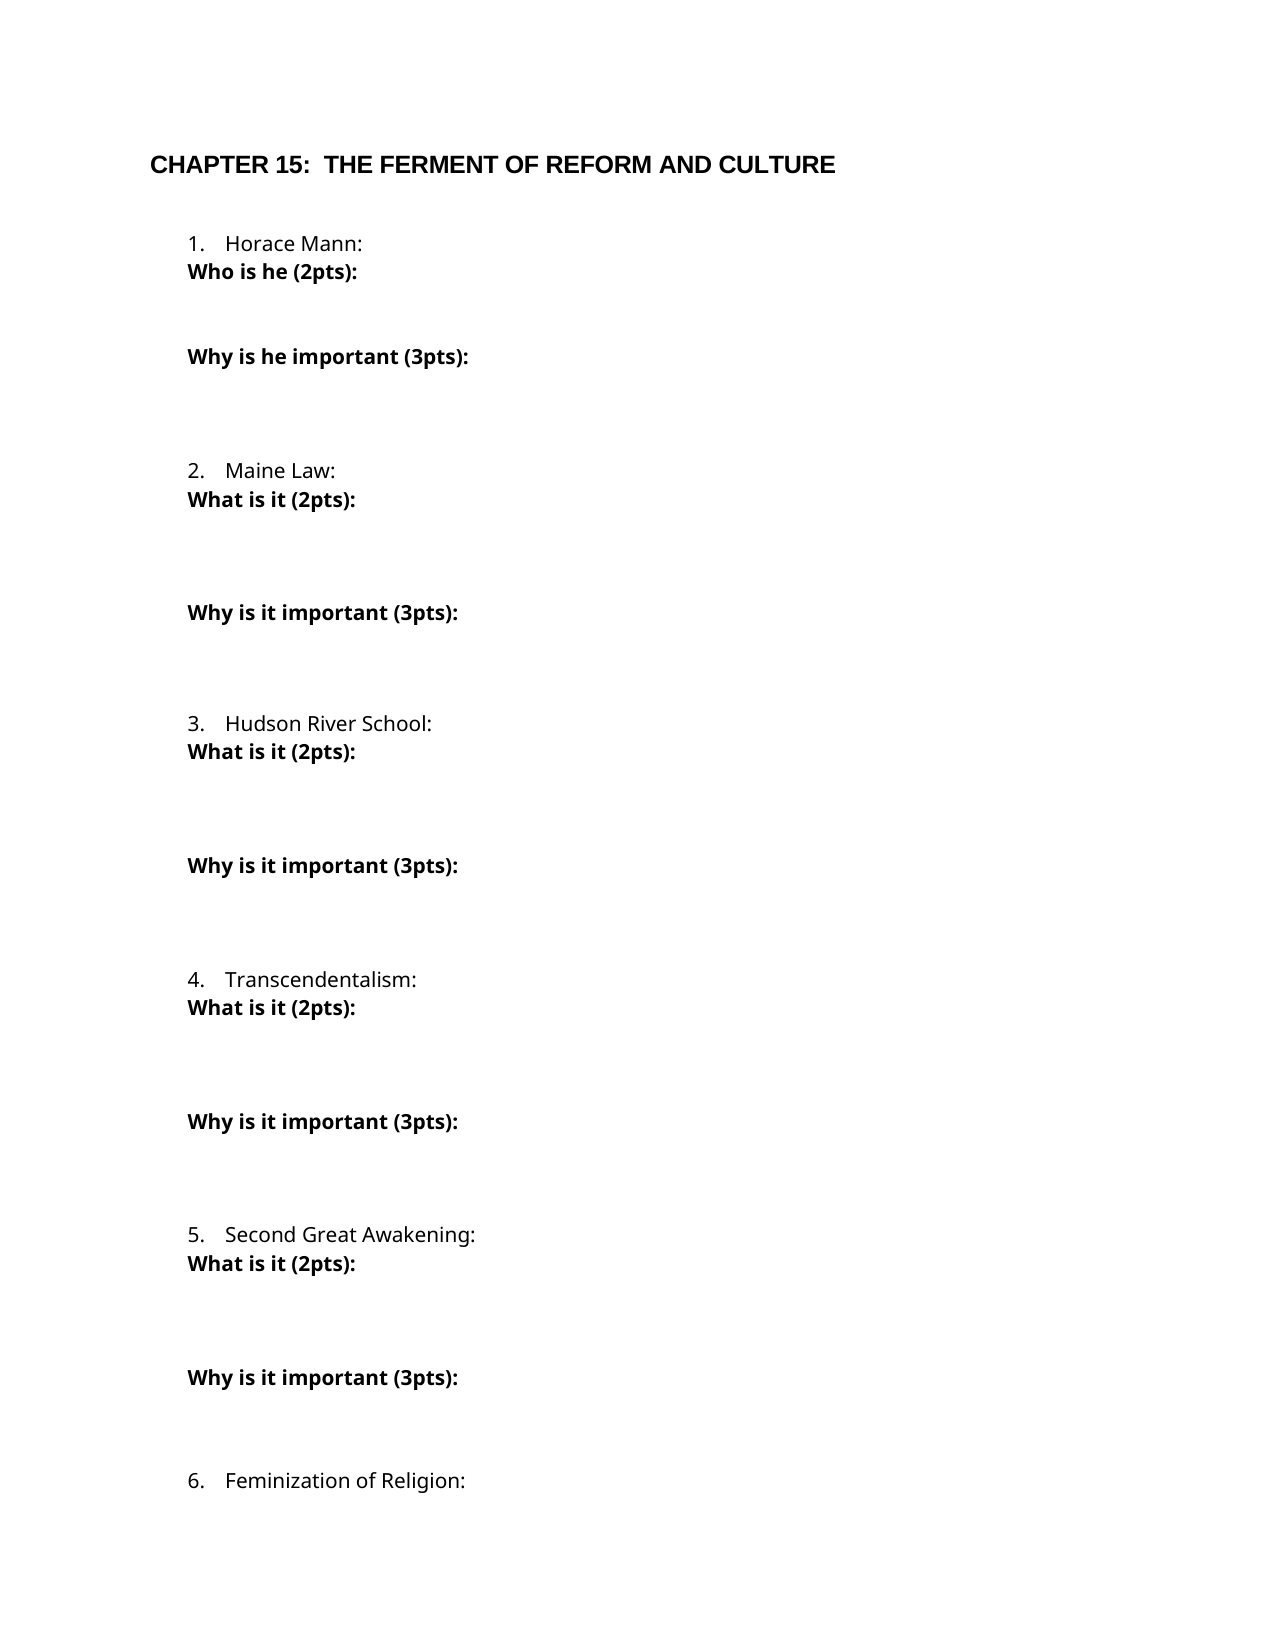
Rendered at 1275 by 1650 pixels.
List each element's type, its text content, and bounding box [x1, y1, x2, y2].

text What is it (2pts): [187, 485, 1125, 513]
list Hudson River School: [187, 709, 1125, 737]
text Why is it important (3pts): [187, 1107, 1125, 1135]
list Maine Law: [187, 456, 1125, 485]
text Why is it important (3pts): [187, 851, 1125, 879]
list Horace Mann: [187, 229, 1125, 257]
text Why is he important (3pts): [187, 342, 1125, 371]
text Who is he (2pts): [187, 257, 1125, 286]
text CHAPTER 15: THE FERMENT OF REFORM AND CULTURE [150, 150, 1125, 179]
text What is it (2pts): [187, 737, 1125, 766]
list Transcendentalism: [187, 965, 1125, 993]
text Why is it important (3pts): [187, 1363, 1125, 1391]
list Second Great Awakening: [187, 1221, 1125, 1249]
list Feminization of Religion: [187, 1466, 1125, 1495]
text What is it (2pts): [187, 993, 1125, 1022]
text Why is it important (3pts): [187, 598, 1125, 627]
text What is it (2pts): [187, 1249, 1125, 1277]
